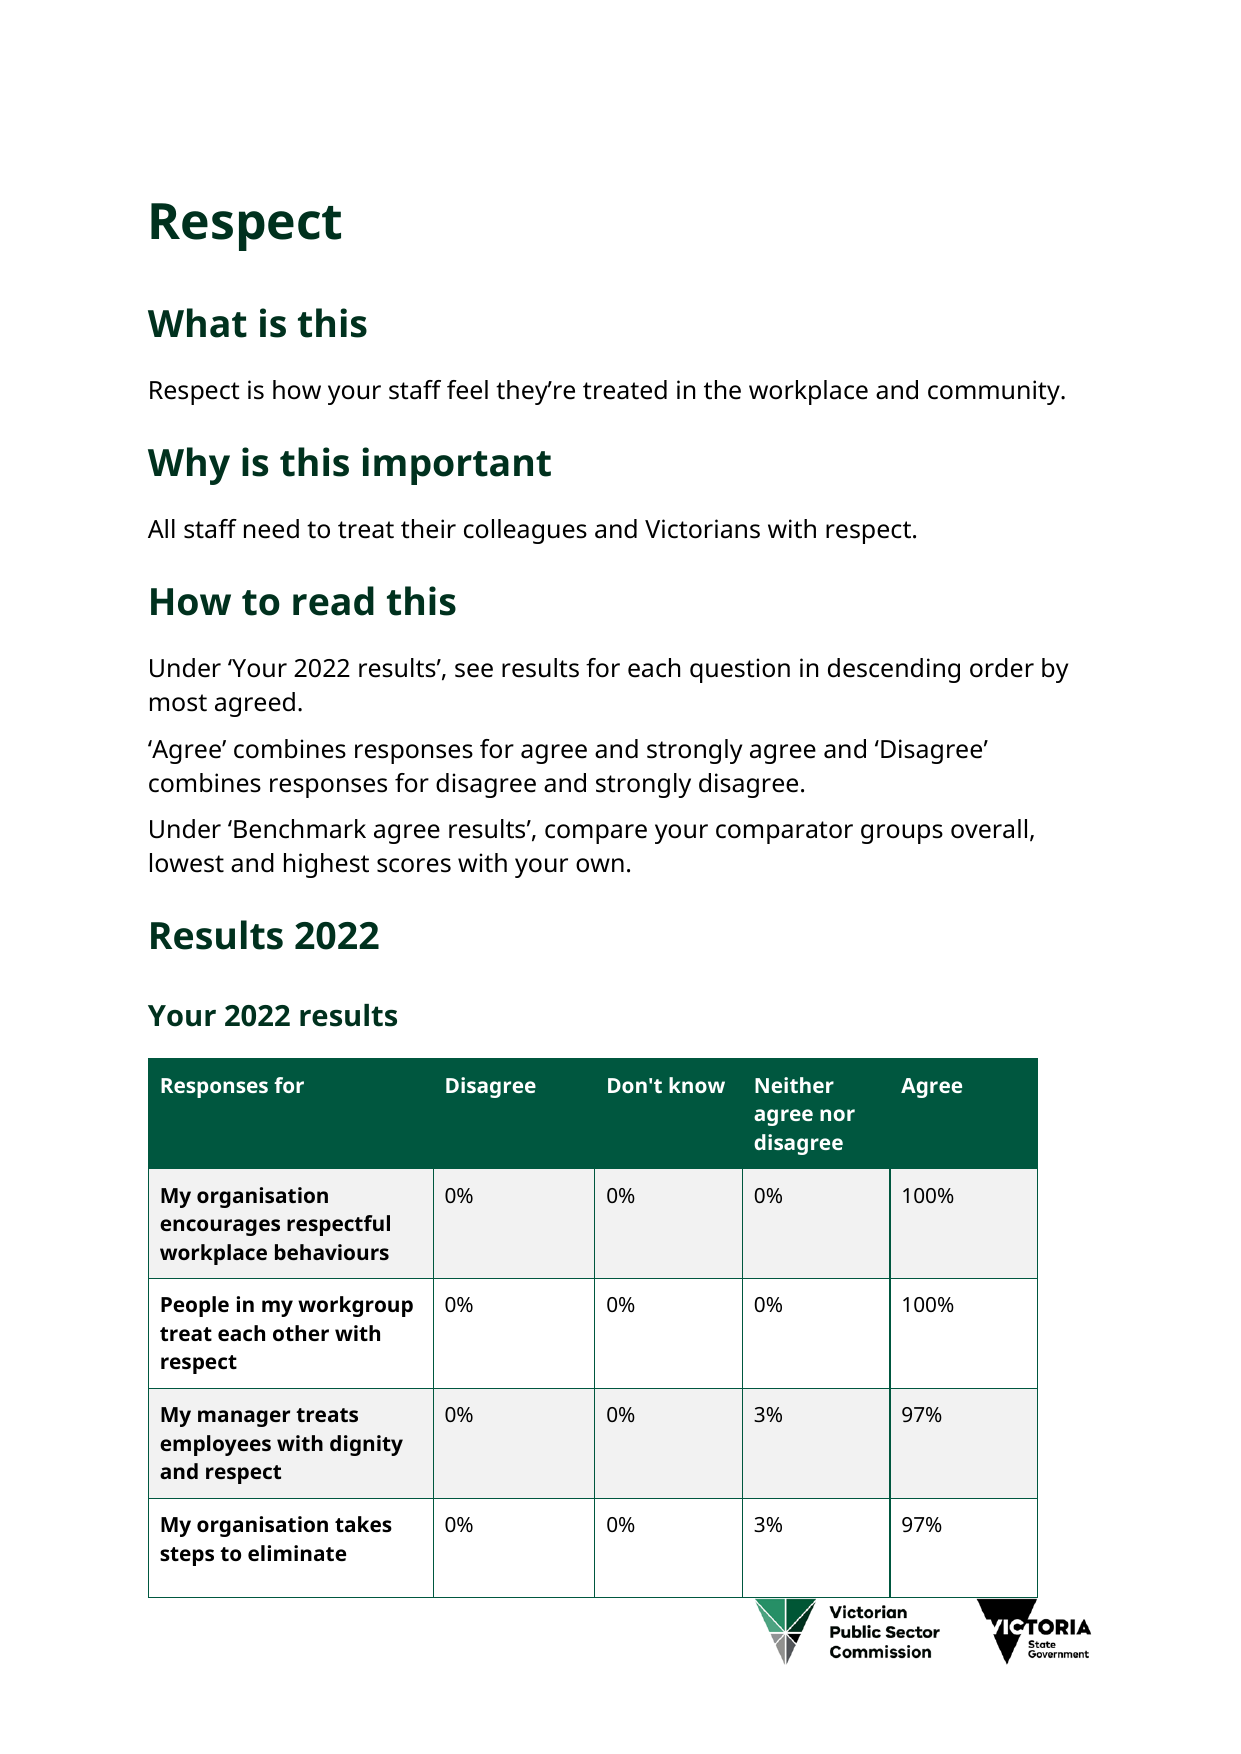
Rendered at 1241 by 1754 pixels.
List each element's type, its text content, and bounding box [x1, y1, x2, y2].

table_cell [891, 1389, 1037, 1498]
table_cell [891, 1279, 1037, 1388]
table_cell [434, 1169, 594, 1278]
subtitle Why is this important [148, 436, 1092, 487]
subtitle Respect [148, 186, 1092, 254]
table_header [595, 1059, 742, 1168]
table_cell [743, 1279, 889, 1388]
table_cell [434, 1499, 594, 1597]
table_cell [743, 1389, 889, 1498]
subtitle Results 2022 [148, 909, 1092, 960]
text Under ‘Benchmark agree results’, compare your comparator groups overall, lowest and highest scores with your own. [148, 812, 1092, 880]
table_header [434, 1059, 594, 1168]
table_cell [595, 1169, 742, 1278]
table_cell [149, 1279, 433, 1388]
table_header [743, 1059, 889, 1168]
text All staff need to treat their colleagues and Victorians with respect. [148, 512, 1092, 546]
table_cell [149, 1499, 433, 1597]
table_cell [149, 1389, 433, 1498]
subtitle How to read this [148, 575, 1092, 626]
subtitle What is this [148, 297, 1092, 348]
text Under ‘Your 2022 results’, see results for each question in descending order by most agreed. [148, 651, 1092, 719]
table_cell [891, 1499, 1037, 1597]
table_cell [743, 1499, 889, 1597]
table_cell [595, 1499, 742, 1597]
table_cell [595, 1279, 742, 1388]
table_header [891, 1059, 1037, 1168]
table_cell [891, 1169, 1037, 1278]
picture [754, 1598, 1093, 1666]
text ‘Agree’ combines responses for agree and strongly agree and ‘Disagree’ combines responses for disagree and strongly disagree. [148, 731, 1092, 799]
subtitle Your 2022 results [148, 996, 1092, 1035]
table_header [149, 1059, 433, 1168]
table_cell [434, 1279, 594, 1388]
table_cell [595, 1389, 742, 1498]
text Respect is how your staff feel they’re treated in the workplace and community. [148, 373, 1092, 407]
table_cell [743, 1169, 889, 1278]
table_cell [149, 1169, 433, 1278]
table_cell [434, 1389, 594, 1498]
